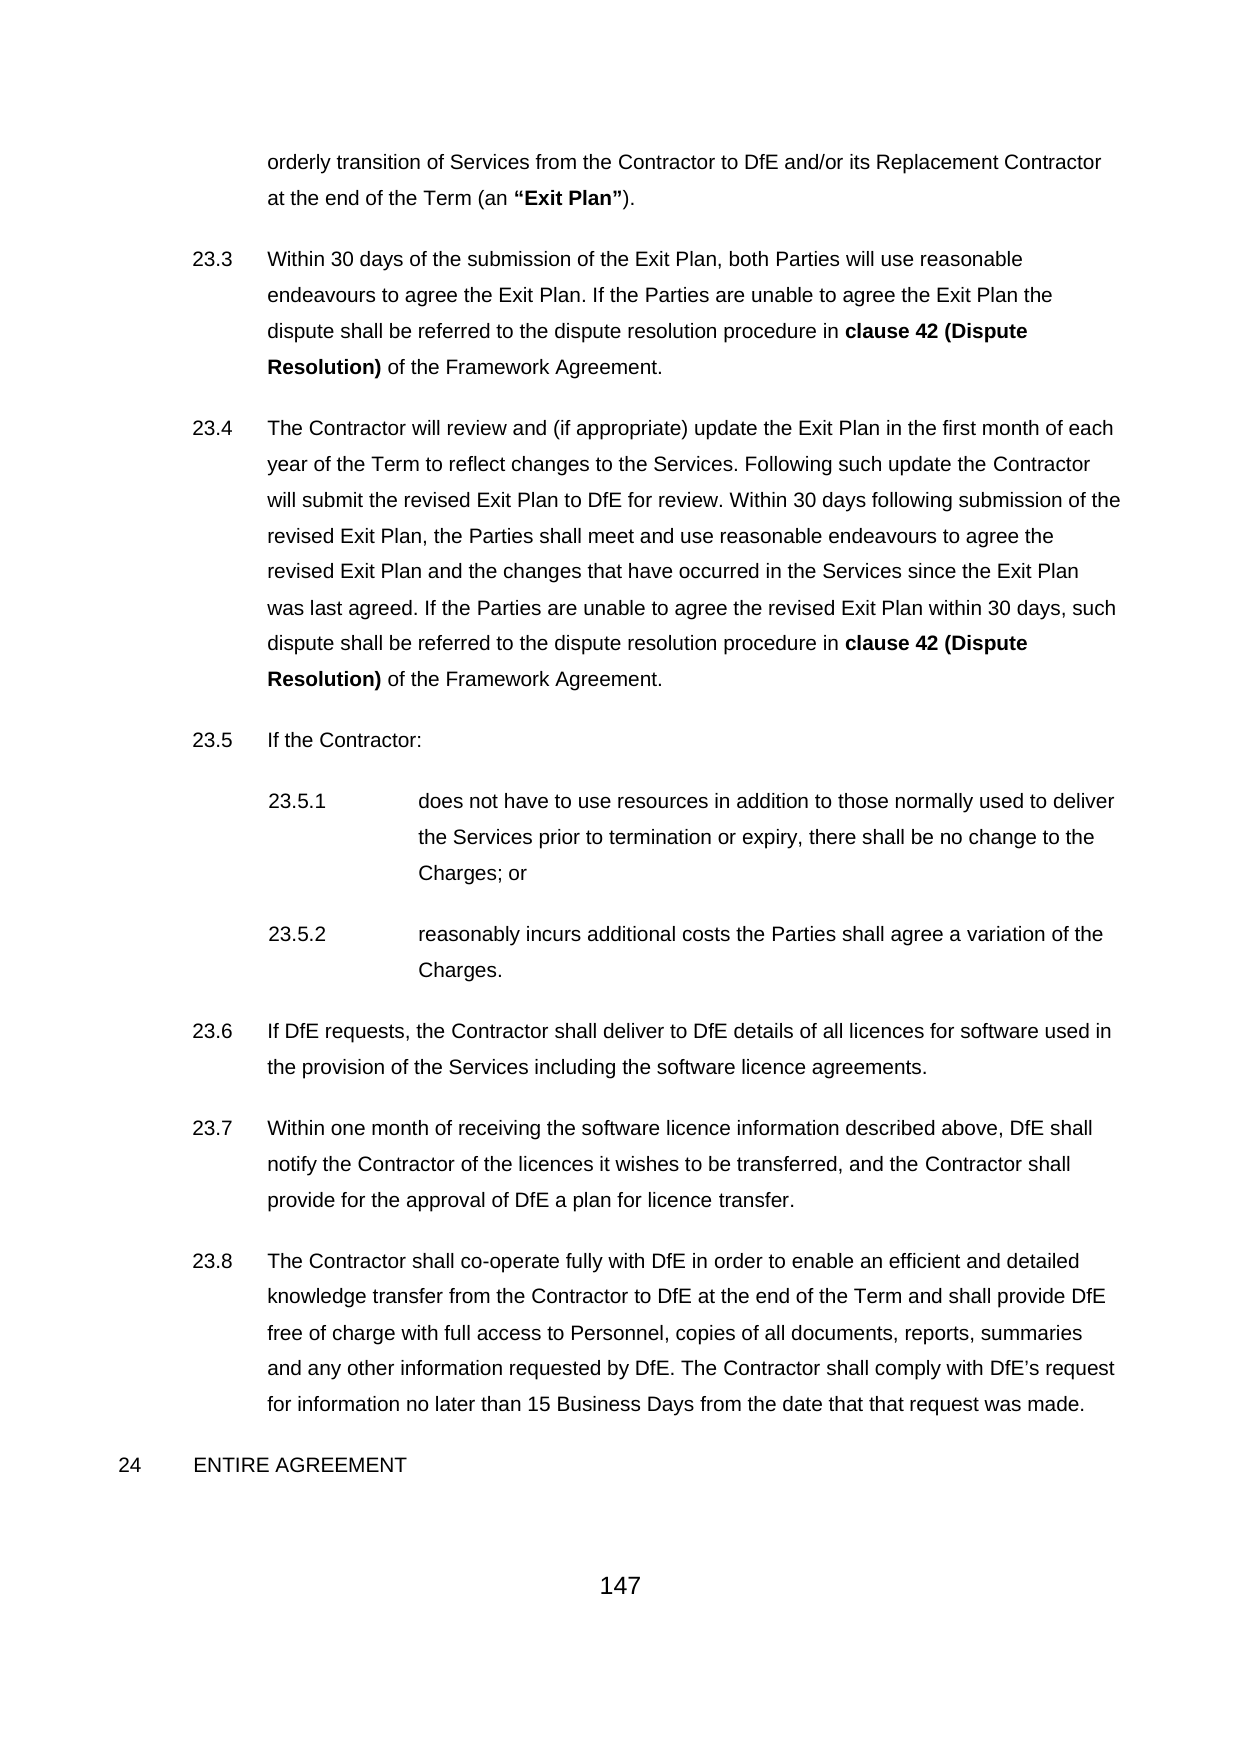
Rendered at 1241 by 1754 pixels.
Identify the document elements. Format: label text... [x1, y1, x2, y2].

text Within 30 days of the submission of the Exit Plan, both Parties will use reasonable endeavours to agree the Exit Plan. If the Parties are unable to agree the Exit Plan the dispute shall be referred to the dispute resolution procedure in clause 42 (Dispute Resolution) of the Framework Agreement. [192, 247, 1122, 379]
text reasonably incurs additional costs the Parties shall agree a variation of the Charges. [268, 922, 1122, 982]
text ENTIRE AGREEMENT [118, 1453, 1122, 1477]
text The Contractor shall co-operate fully with DfE in order to enable an efficient and detailed knowledge transfer from the Contractor to DfE at the end of the Term and shall provide DfE free of charge with full access to Personnel, copies of all documents, reports, summaries and any other information requested by DfE. The Contractor shall comply with DfE’s request for information no later than 15 Business Days from the date that that request was made. [192, 1248, 1122, 1416]
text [192, 150, 1122, 210]
text does not have to use resources in addition to those normally used to deliver the Services prior to termination or expiry, there shall be no change to the Charges; or [268, 789, 1122, 885]
text If the Contractor: [192, 728, 1122, 752]
text If DfE requests, the Contractor shall deliver to DfE details of all licences for software used in the provision of the Services including the software licence agreements. [192, 1019, 1122, 1079]
text The Contractor will review and (if appropriate) update the Exit Plan in the first month of each year of the Term to reflect changes to the Services. Following such update the Contractor will submit the revised Exit Plan to DfE for review. Within 30 days following submission of the revised Exit Plan, the Parties shall meet and use reasonable endeavours to agree the revised Exit Plan and the changes that have occurred in the Services since the Exit Plan was last agreed. If the Parties are unable to agree the revised Exit Plan within 30 days, such dispute shall be referred to the dispute resolution procedure in clause 42 (Dispute Resolution) of the Framework Agreement. [192, 416, 1122, 691]
text Within one month of receiving the software licence information described above, DfE shall notify the Contractor of the licences it wishes to be transferred, and the Contractor shall provide for the approval of DfE a plan for licence transfer. [192, 1116, 1122, 1211]
